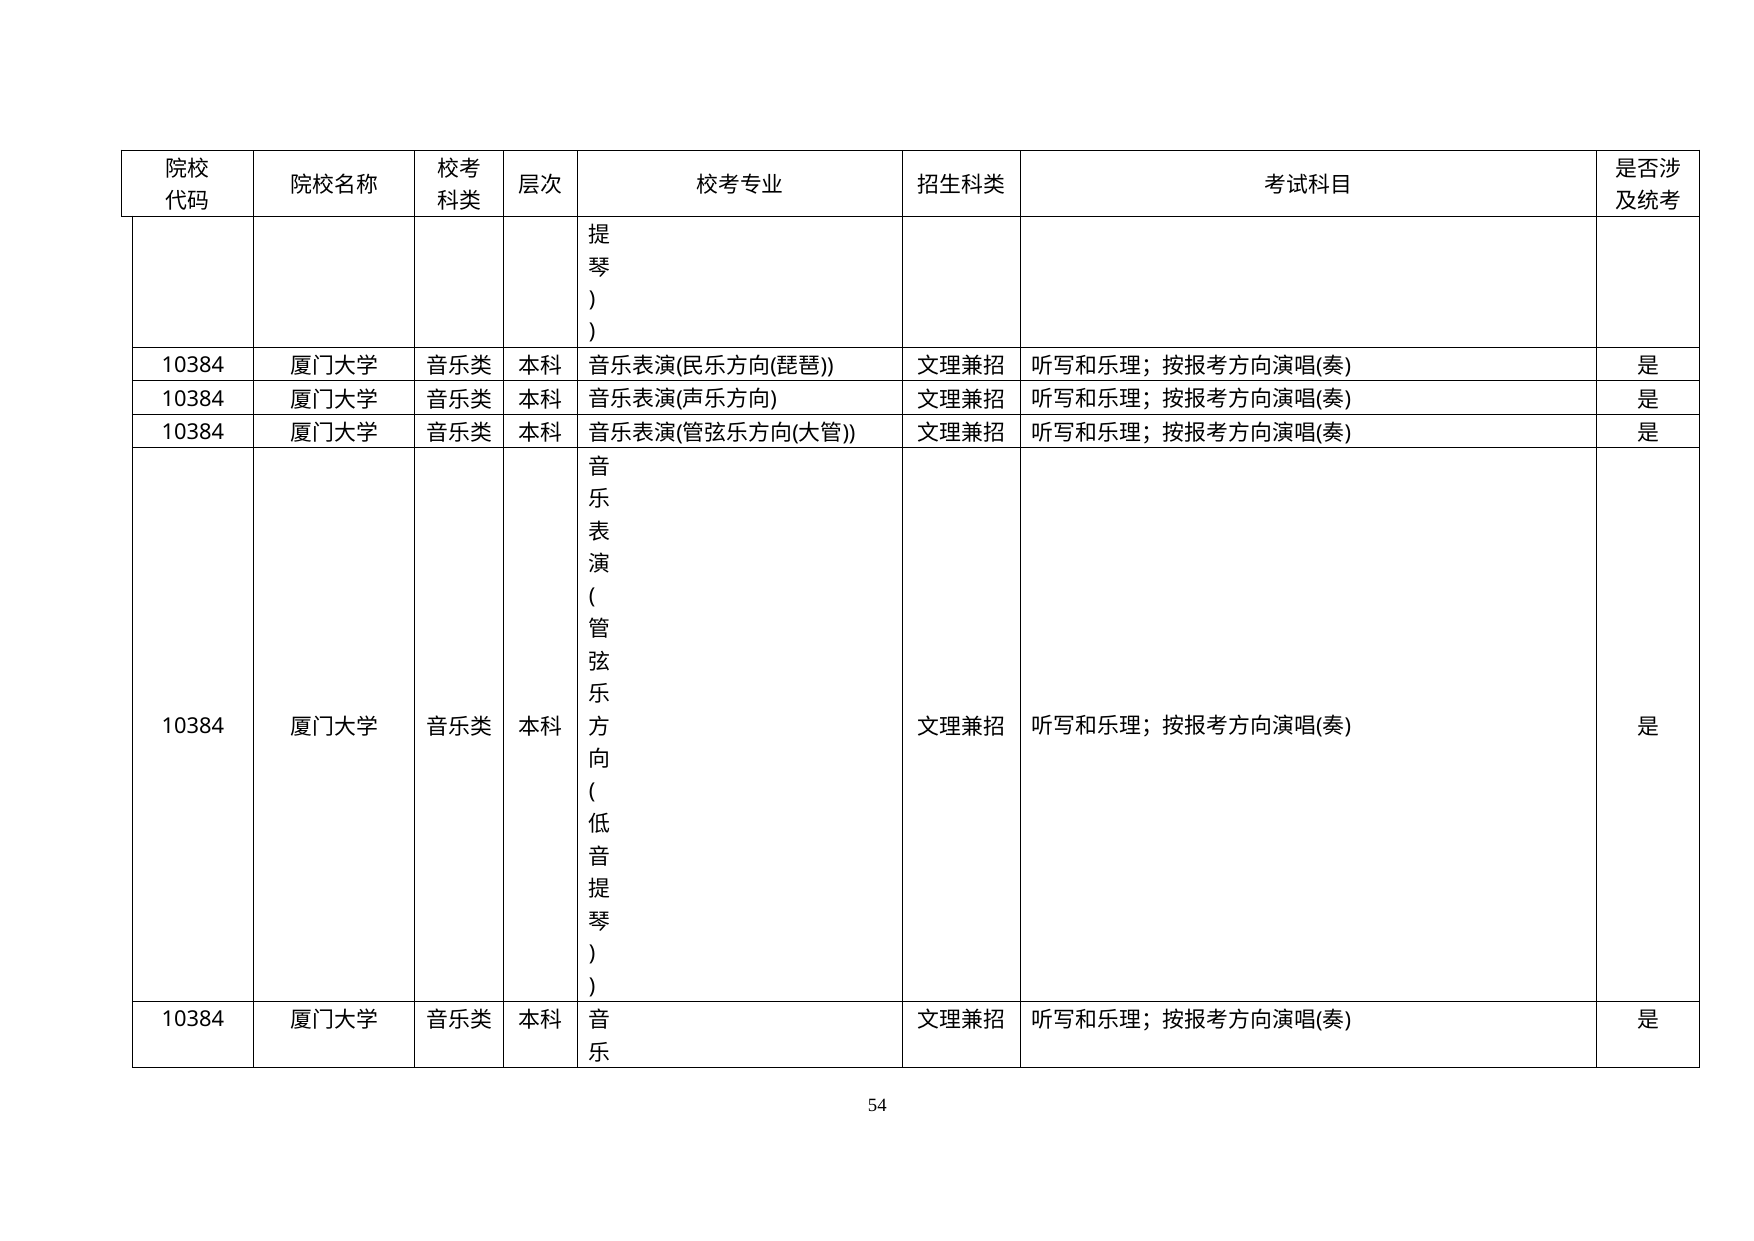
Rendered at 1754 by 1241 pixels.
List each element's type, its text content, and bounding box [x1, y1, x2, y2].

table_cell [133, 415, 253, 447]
table_header 校考 科类 [415, 151, 503, 216]
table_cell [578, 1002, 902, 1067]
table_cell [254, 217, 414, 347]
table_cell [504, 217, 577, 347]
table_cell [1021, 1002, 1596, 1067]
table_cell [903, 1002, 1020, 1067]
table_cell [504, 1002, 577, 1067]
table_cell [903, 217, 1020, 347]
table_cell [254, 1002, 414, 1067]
table_header 是否涉 及统考 [1597, 151, 1699, 216]
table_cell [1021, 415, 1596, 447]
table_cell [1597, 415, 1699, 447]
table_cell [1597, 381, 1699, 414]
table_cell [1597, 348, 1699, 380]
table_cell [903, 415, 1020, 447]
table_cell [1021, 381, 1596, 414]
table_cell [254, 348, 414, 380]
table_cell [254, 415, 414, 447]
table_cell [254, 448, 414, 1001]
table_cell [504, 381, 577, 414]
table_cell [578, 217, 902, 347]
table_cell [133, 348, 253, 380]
table_header 院校名称 [254, 151, 414, 216]
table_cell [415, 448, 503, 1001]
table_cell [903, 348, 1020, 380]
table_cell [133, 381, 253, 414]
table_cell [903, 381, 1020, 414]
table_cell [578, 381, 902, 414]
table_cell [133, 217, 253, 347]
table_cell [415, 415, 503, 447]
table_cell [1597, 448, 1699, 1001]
table_header 校考专业 [578, 151, 902, 216]
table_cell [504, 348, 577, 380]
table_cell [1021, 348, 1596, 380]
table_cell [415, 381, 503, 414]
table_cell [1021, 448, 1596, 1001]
table_header 考试科目 [1021, 151, 1596, 216]
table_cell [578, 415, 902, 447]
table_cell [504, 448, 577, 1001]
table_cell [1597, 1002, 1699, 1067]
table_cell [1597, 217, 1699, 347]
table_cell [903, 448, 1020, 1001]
table_header 院校 代码 [122, 151, 253, 216]
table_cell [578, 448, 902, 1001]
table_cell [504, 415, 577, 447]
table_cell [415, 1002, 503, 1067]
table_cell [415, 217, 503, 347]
table_header 招生科类 [903, 151, 1020, 216]
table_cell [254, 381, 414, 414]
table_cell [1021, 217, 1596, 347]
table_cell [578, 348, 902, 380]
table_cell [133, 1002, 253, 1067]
table_header 层次 [504, 151, 577, 216]
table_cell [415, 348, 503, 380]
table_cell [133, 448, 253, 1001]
